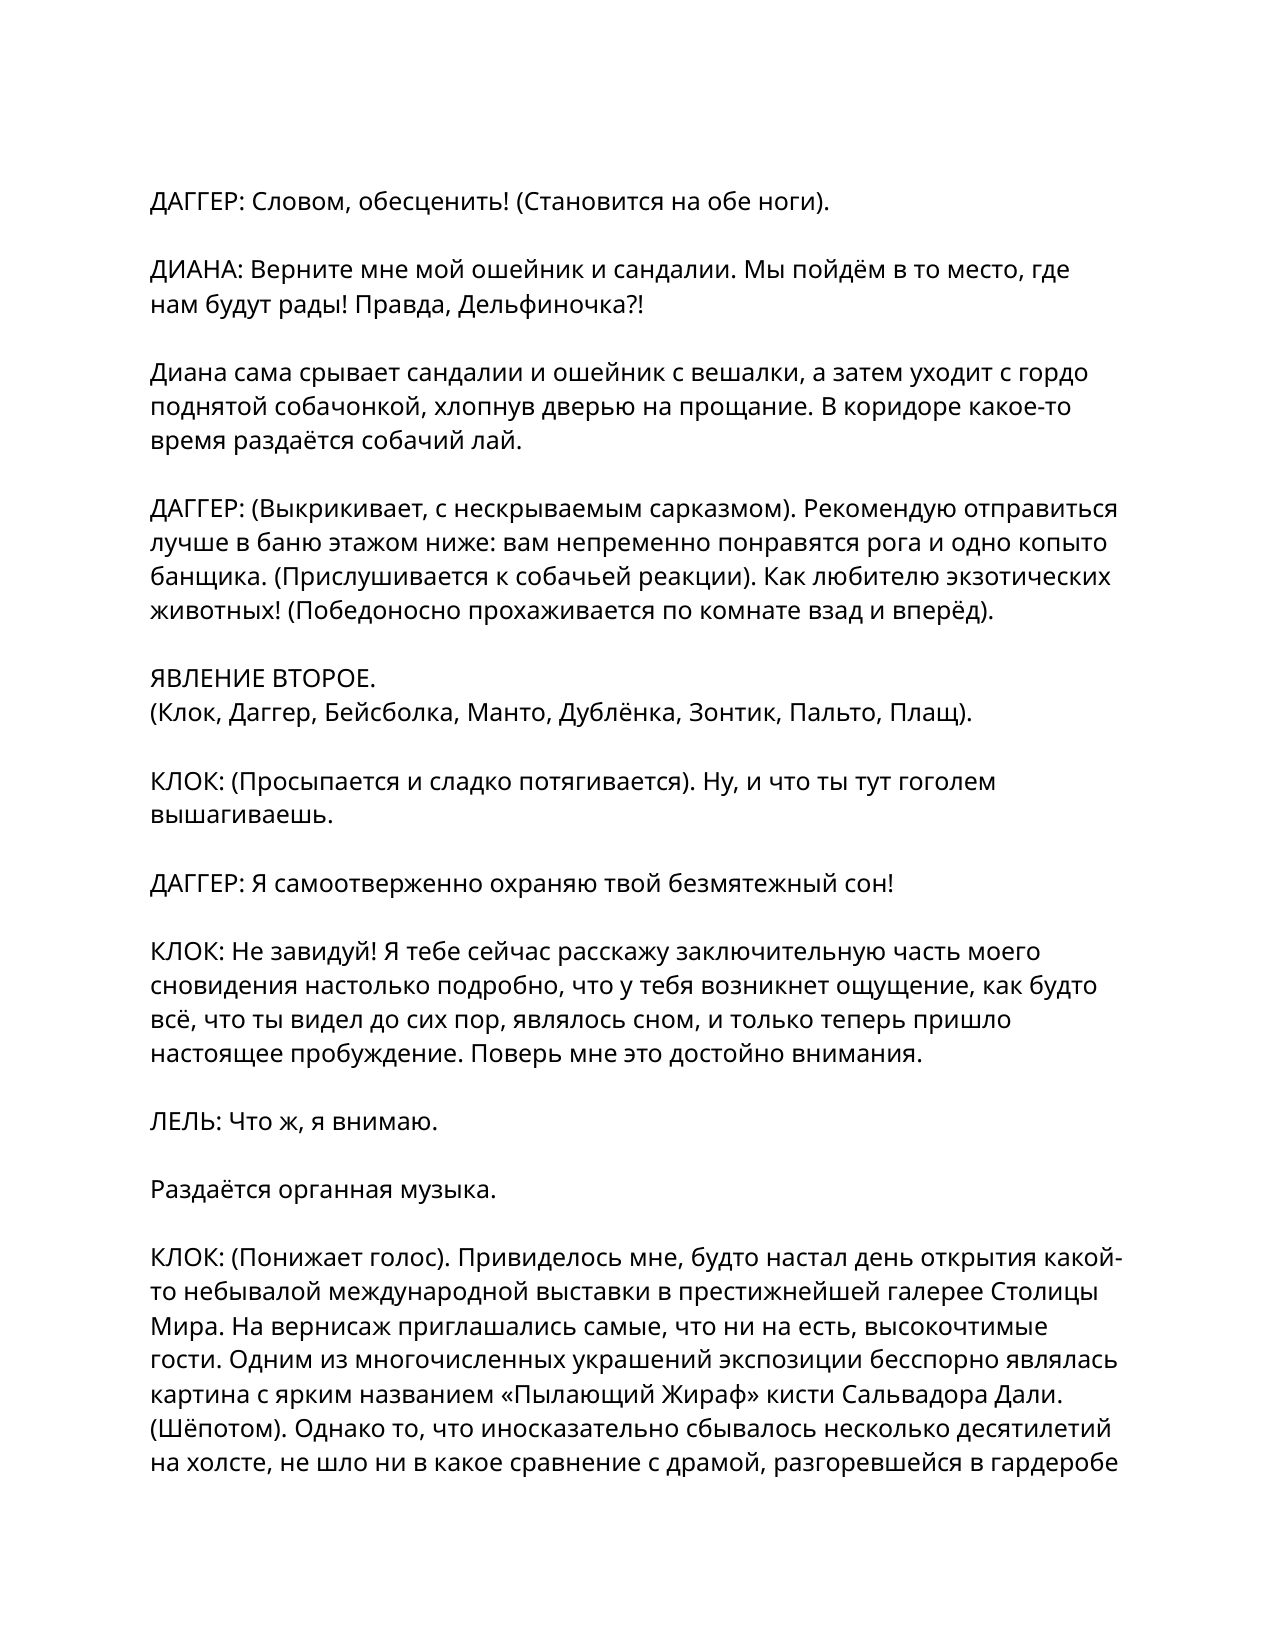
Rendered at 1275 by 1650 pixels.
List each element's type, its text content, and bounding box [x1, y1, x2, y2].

text ДАГГЕР: (Выкрикивает, с нескрываемым сарказмом). Рекомендую отправиться лучше в баню этажом ниже: вам непременно понравятся рога и одно копыто банщика. (Прислушивается к собачьей реакции). Как любителю экзотических животных! (Победоносно прохаживается по комнате взад и вперёд). [150, 491, 1125, 627]
text ЯВЛЕНИЕ ВТОРОЕ. [150, 661, 1125, 695]
text ДАГГЕР: Я самоотверженно охраняю твой безмятежный сон! [150, 865, 1125, 899]
text ДАГГЕР: Словом, обесценить! (Становится на обе ноги). [150, 184, 1125, 218]
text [150, 1240, 1125, 1478]
text (Клок, Даггер, Бейсболка, Манто, Дублёнка, Зонтик, Пальто, Плащ). [150, 695, 1125, 729]
text Раздаётся органная музыка. [150, 1172, 1125, 1206]
text КЛОК: (Просыпается и сладко потягивается). Ну, и что ты тут гоголем вышагиваешь. [150, 763, 1125, 831]
text ДИАНА: Верните мне мой ошейник и сандалии. Мы пойдём в то место, где нам будут рады! Правда, Дельфиночка?! [150, 252, 1125, 320]
text ЛЕЛЬ: Что ж, я внимаю. [150, 1104, 1125, 1138]
text Диана сама срывает сандалии и ошейник с вешалки, а затем уходит с гордо поднятой собачонкой, хлопнув дверью на прощание. В коридоре какое-то время раздаётся собачий лай. [150, 354, 1125, 457]
text КЛОК: Не завидуй! Я тебе сейчас расскажу заключительную часть моего сновидения настолько подробно, что у тебя возникнет ощущение, как будто всё, что ты видел до сих пор, являлось сном, и только теперь пришло настоящее пробуждение. Поверь мне это достойно внимания. [150, 933, 1125, 1070]
